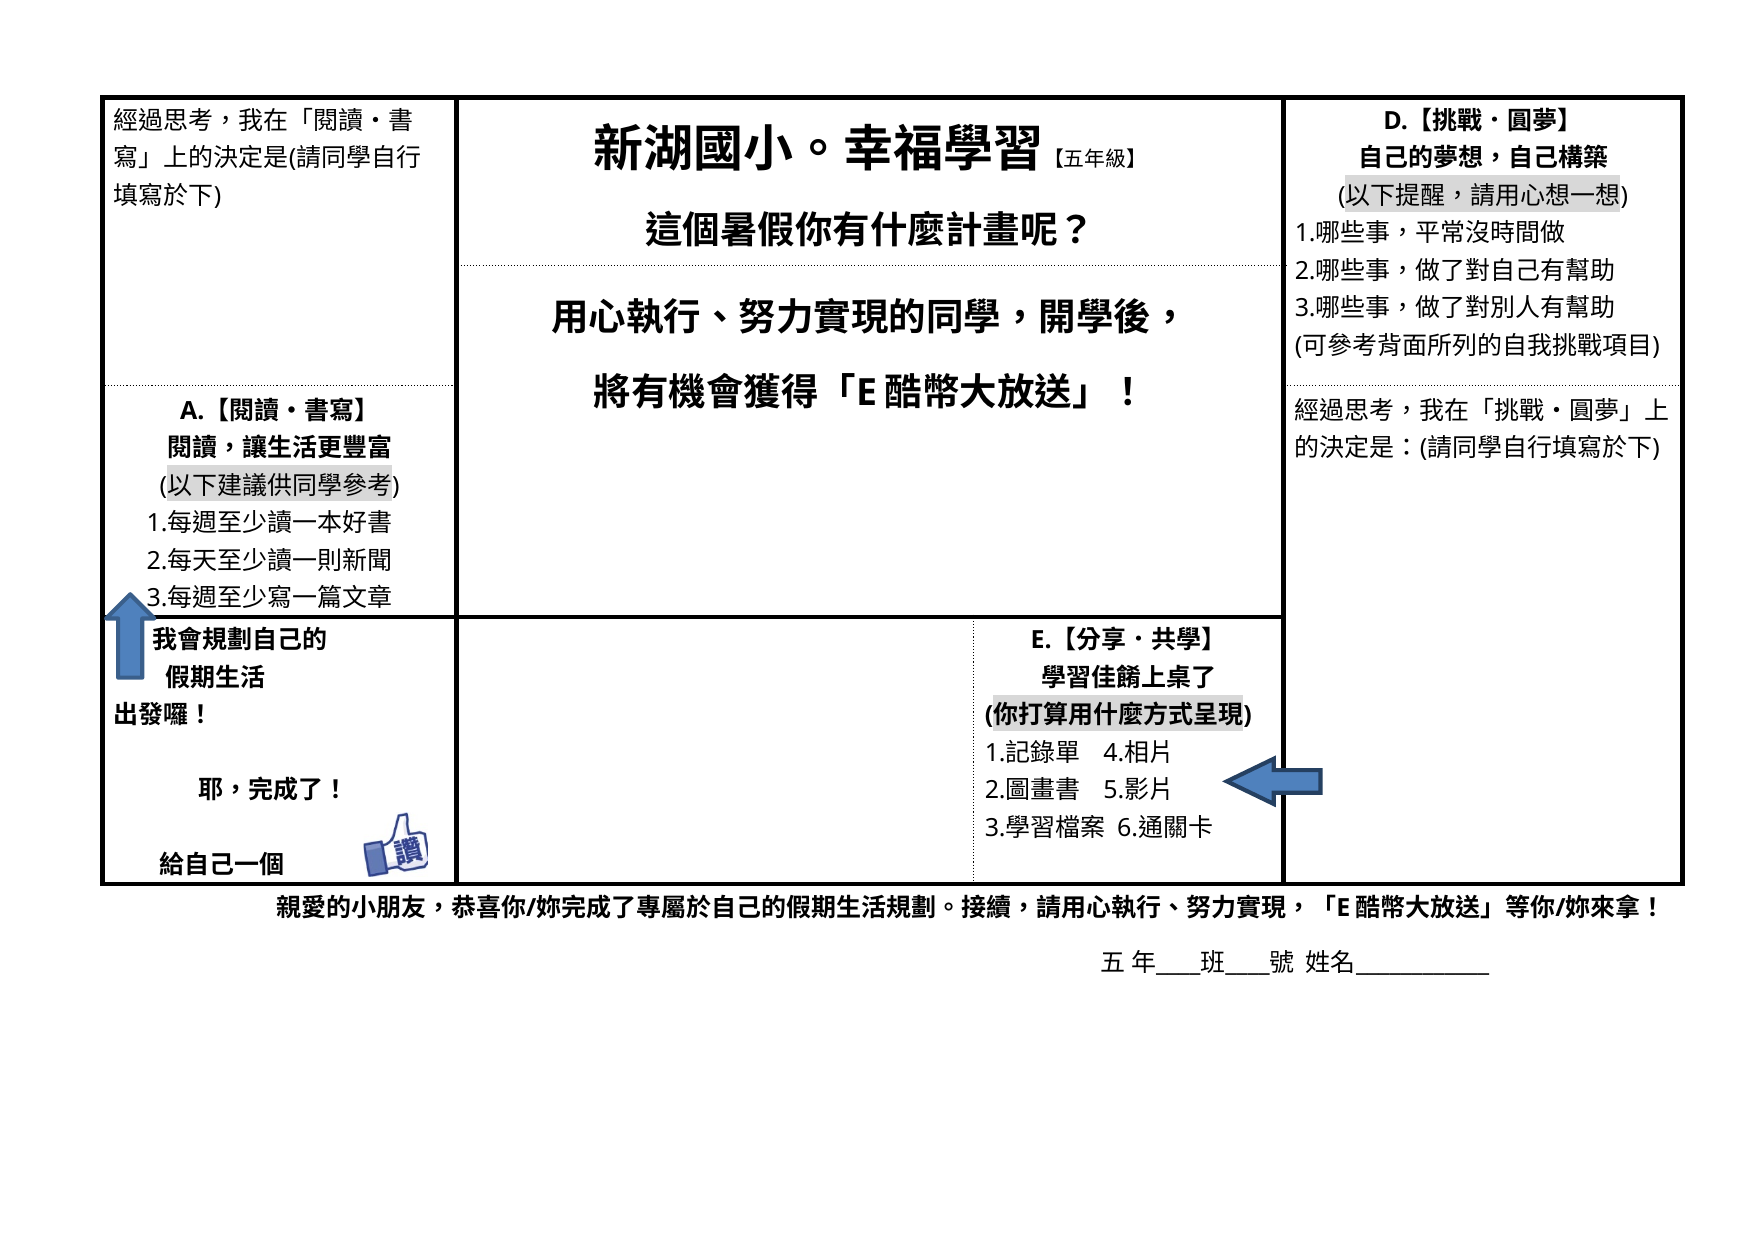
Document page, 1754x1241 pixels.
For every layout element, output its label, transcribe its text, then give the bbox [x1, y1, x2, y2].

table_cell [459, 619, 973, 882]
text 親愛的小朋友，恭喜你/妳完成了專屬於自己的假期生活規劃。接續，請用心執行、努力實現，「E酷幣大放送」等你/妳來拿！ [89, 886, 1665, 924]
table_cell A.【閱讀‧書寫】 閱讀，讓生活更豐富 (以下建議供同學參考) 1.每週至少讀一本好書 2.每天至少讀一則新聞 3.每週至少寫一篇文章 [105, 385, 454, 614]
table_cell 經過思考，我在「挑戰‧圓夢」上的決定是：(請同學自行填寫於下) [1286, 385, 1680, 882]
table_cell 經過思考，我在「閱讀‧書寫」上的決定是(請同學自行填寫於下) [105, 100, 454, 385]
table_cell E.【分享．共學】 學習佳餚上桌了 (你打算用什麼方式呈現) 1.記錄單 4.相片 2.圖畫書 5.影片 3.學習檔案 6.通關卡 [973, 619, 1281, 882]
picture [362, 812, 428, 875]
table_cell D.【挑戰．圓夢】 自己的夢想，自己構築 (以下提醒，請用心想一想) 1.哪些事，平常沒時間做 2.哪些事，做了對自己有幫助 3.哪些事，做了對別人有幫助 (可參考背面所列的自我挑戰項目) [1286, 100, 1680, 385]
table_cell 我會規劃自己的 假期生活 出發囉！ 耶，完成了！ 給自己一個 [105, 619, 454, 882]
table_cell 新湖國小。幸福學習【五年級】 這個暑假你有什麼計畫呢？ [459, 100, 1281, 265]
table_cell 用心執行、努力實現的同學，開學後， 將有機會獲得「E酷幣大放送」！ [459, 265, 1281, 614]
